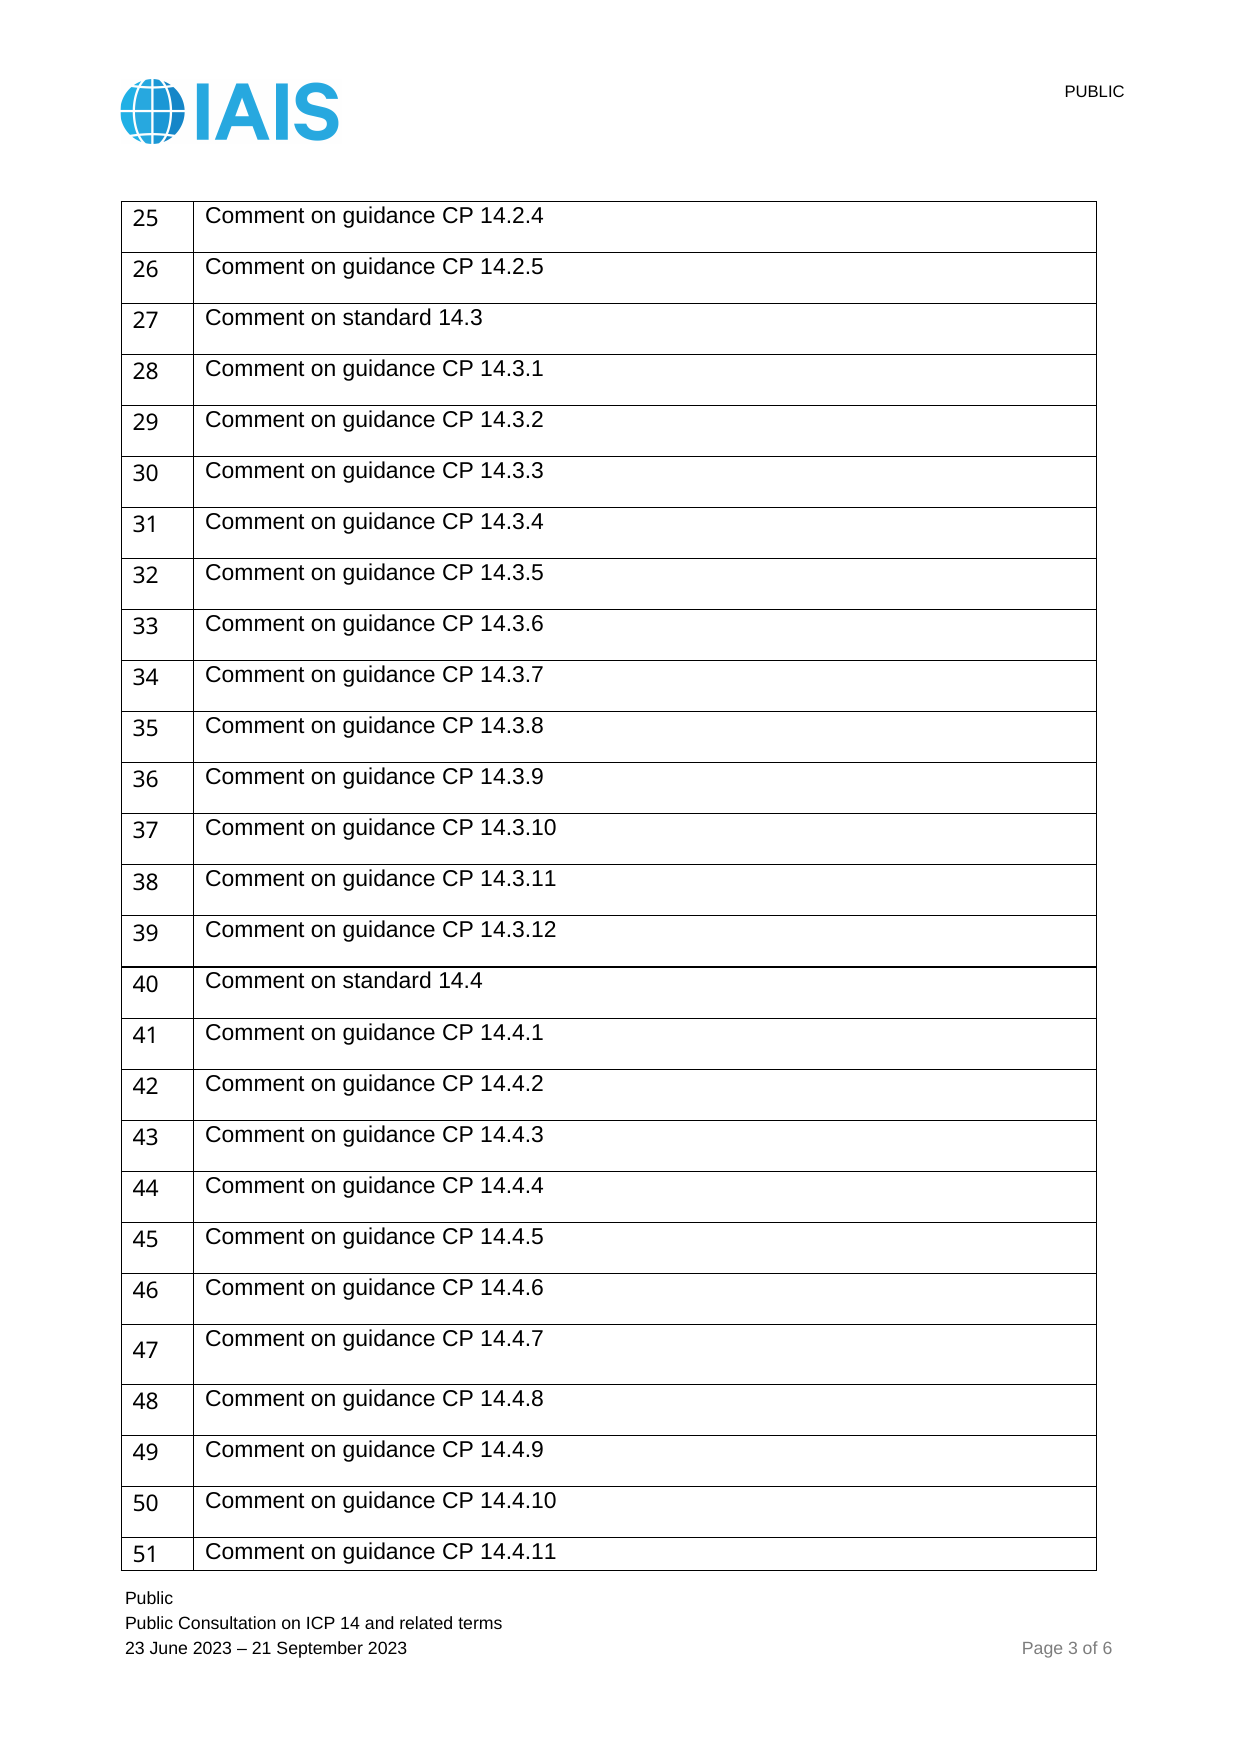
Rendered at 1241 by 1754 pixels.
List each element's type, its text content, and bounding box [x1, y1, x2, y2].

table_cell Comment on guidance CP 14.3.5 [194, 559, 1096, 609]
table_cell 50 [122, 1487, 193, 1537]
table_cell 27 [122, 304, 193, 354]
table_cell 32 [122, 559, 193, 609]
table_cell 31 [122, 508, 193, 558]
table_cell Comment on guidance CP 14.3.12 [194, 916, 1096, 966]
table_cell 28 [122, 355, 193, 405]
picture [120, 79, 343, 144]
table_cell Comment on guidance CP 14.4.10 [194, 1487, 1096, 1537]
table_cell Comment on guidance CP 14.4.2 [194, 1070, 1096, 1119]
table_cell Comment on guidance CP 14.4.7 [194, 1325, 1096, 1384]
table_cell Comment on guidance CP 14.3.1 [194, 355, 1096, 405]
table_cell 46 [122, 1274, 193, 1324]
table_cell Comment on guidance CP 14.4.9 [194, 1436, 1096, 1486]
table_cell 49 [122, 1436, 193, 1486]
table_cell Comment on guidance CP 14.3.3 [194, 457, 1096, 507]
table_cell 51 [122, 1538, 193, 1569]
table_cell 36 [122, 763, 193, 813]
table_cell 26 [122, 253, 193, 303]
table_cell 39 [122, 916, 193, 966]
table_cell 34 [122, 661, 193, 711]
table_cell Comment on standard 14.4 [194, 968, 1096, 1017]
table_cell 35 [122, 712, 193, 762]
table_cell Comment on guidance CP 14.3.4 [194, 508, 1096, 558]
table_cell 41 [122, 1019, 193, 1068]
table_cell Comment on guidance CP 14.4.8 [194, 1385, 1096, 1435]
table_cell 30 [122, 457, 193, 507]
table_cell Comment on guidance CP 14.3.6 [194, 610, 1096, 660]
table_cell 33 [122, 610, 193, 660]
table_cell Comment on guidance CP 14.4.3 [194, 1121, 1096, 1171]
table_cell 48 [122, 1385, 193, 1435]
table_cell 47 [122, 1325, 193, 1384]
table_cell Comment on guidance CP 14.4.11 [194, 1538, 1096, 1569]
table_cell 37 [122, 814, 193, 864]
table_cell Comment on guidance CP 14.3.7 [194, 661, 1096, 711]
table_cell Comment on guidance CP 14.3.11 [194, 865, 1096, 915]
table_cell Comment on standard 14.3 [194, 304, 1096, 354]
table_cell Comment on guidance CP 14.4.5 [194, 1223, 1096, 1273]
table_cell 25 [122, 202, 193, 252]
table_cell Comment on guidance CP 14.3.9 [194, 763, 1096, 813]
table_cell Comment on guidance CP 14.4.1 [194, 1019, 1096, 1068]
table_cell 29 [122, 406, 193, 456]
table_cell 42 [122, 1070, 193, 1119]
table_cell Comment on guidance CP 14.3.10 [194, 814, 1096, 864]
table_cell Comment on guidance CP 14.2.4 [194, 202, 1096, 252]
table_cell Comment on guidance CP 14.4.4 [194, 1172, 1096, 1222]
table_cell 38 [122, 865, 193, 915]
table_cell Comment on guidance CP 14.3.2 [194, 406, 1096, 456]
table_cell 44 [122, 1172, 193, 1222]
table_cell 43 [122, 1121, 193, 1171]
table_cell 40 [122, 968, 193, 1017]
table_cell Comment on guidance CP 14.2.5 [194, 253, 1096, 303]
table_cell Comment on guidance CP 14.3.8 [194, 712, 1096, 762]
table_cell Comment on guidance CP 14.4.6 [194, 1274, 1096, 1324]
table_cell 45 [122, 1223, 193, 1273]
